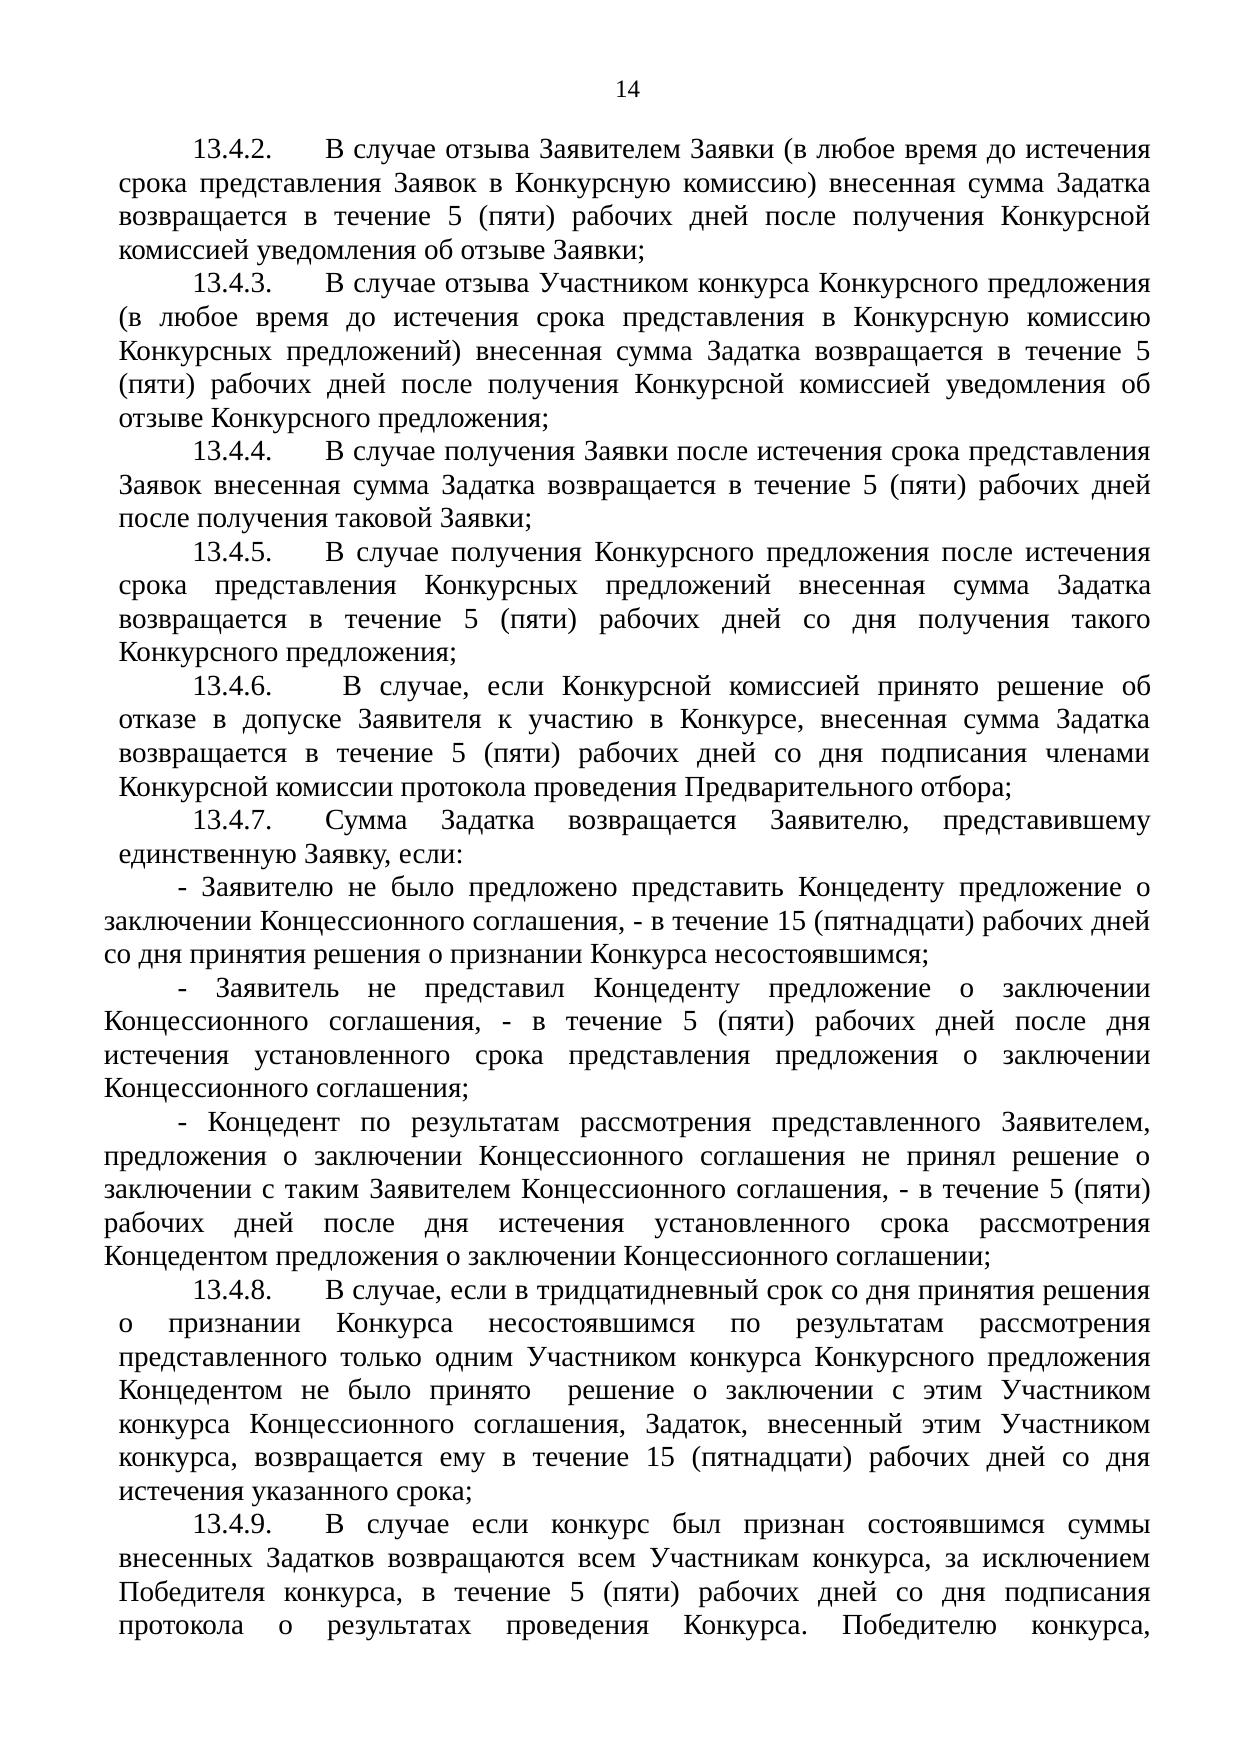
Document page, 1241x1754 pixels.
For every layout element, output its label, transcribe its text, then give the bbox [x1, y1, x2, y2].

text - Заявитель не представил Концеденту предложение о заключении Концессионного соглашения, - в течение 5 (пяти) рабочих дней после дня истечения установленного срока представления предложения о заключении Концессионного соглашения; [103, 970, 1152, 1104]
text - Заявителю не было предложено представить Концеденту предложение о заключении Концессионного соглашения, - в течение 15 (пятнадцати) рабочих дней со дня принятия решения о признании Конкурса несостоявшимся; [103, 869, 1152, 970]
list В случае получения Конкурсного предложения после истечения срока представления Конкурсных предложений внесенная сумма Задатка возвращается в течение 5 (пяти) рабочих дней со дня получения такого Конкурсного предложения; [118, 534, 1152, 668]
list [118, 1507, 1152, 1641]
list В случае, если в тридцатидневный срок со дня принятия решения о признании Конкурса несостоявшимся по результатам рассмотрения представленного только одним Участником конкурса Конкурсного предложения Концедентом не было принято решение о заключении с этим Участником конкурса Концессионного соглашения, Задаток, внесенный этим Участником конкурса, возвращается ему в течение 15 (пятнадцати) рабочих дней со дня истечения указанного срока; [118, 1272, 1152, 1507]
list В случае отзыва Заявителем Заявки (в любое время до истечения срока представления Заявок в Конкурсную комиссию) внесенная сумма Задатка возвращается в течение 5 (пяти) рабочих дней после получения Конкурсной комиссией уведомления об отзыве Заявки; [118, 131, 1152, 266]
list В случае получения Заявки после истечения срока представления Заявок внесенная сумма Задатка возвращается в течение 5 (пяти) рабочих дней после получения таковой Заявки; [118, 433, 1152, 534]
list В случае, если Конкурсной комиссией принято решение об отказе в допуске Заявителя к участию в Конкурсе, внесенная сумма Задатка возвращается в течение 5 (пяти) рабочих дней со дня подписания членами Конкурсной комиссии протокола проведения Предварительного отбора; [118, 668, 1152, 802]
text - Концедент по результатам рассмотрения представленного Заявителем, предложения о заключении Концессионного соглашения не принял решение о заключении с таким Заявителем Концессионного соглашения, - в течение 5 (пяти) рабочих дней после дня истечения установленного срока рассмотрения Концедентом предложения о заключении Концессионного соглашении; [103, 1104, 1152, 1272]
list В случае отзыва Участником конкурса Конкурсного предложения (в любое время до истечения срока представления в Конкурсную комиссию Конкурсных предложений) внесенная сумма Задатка возвращается в течение 5 (пяти) рабочих дней после получения Конкурсной комиссией уведомления об отзыве Конкурсного предложения; [118, 266, 1152, 433]
list Сумма Задатка возвращается Заявителю, представившему единственную Заявку, если: [118, 802, 1152, 869]
